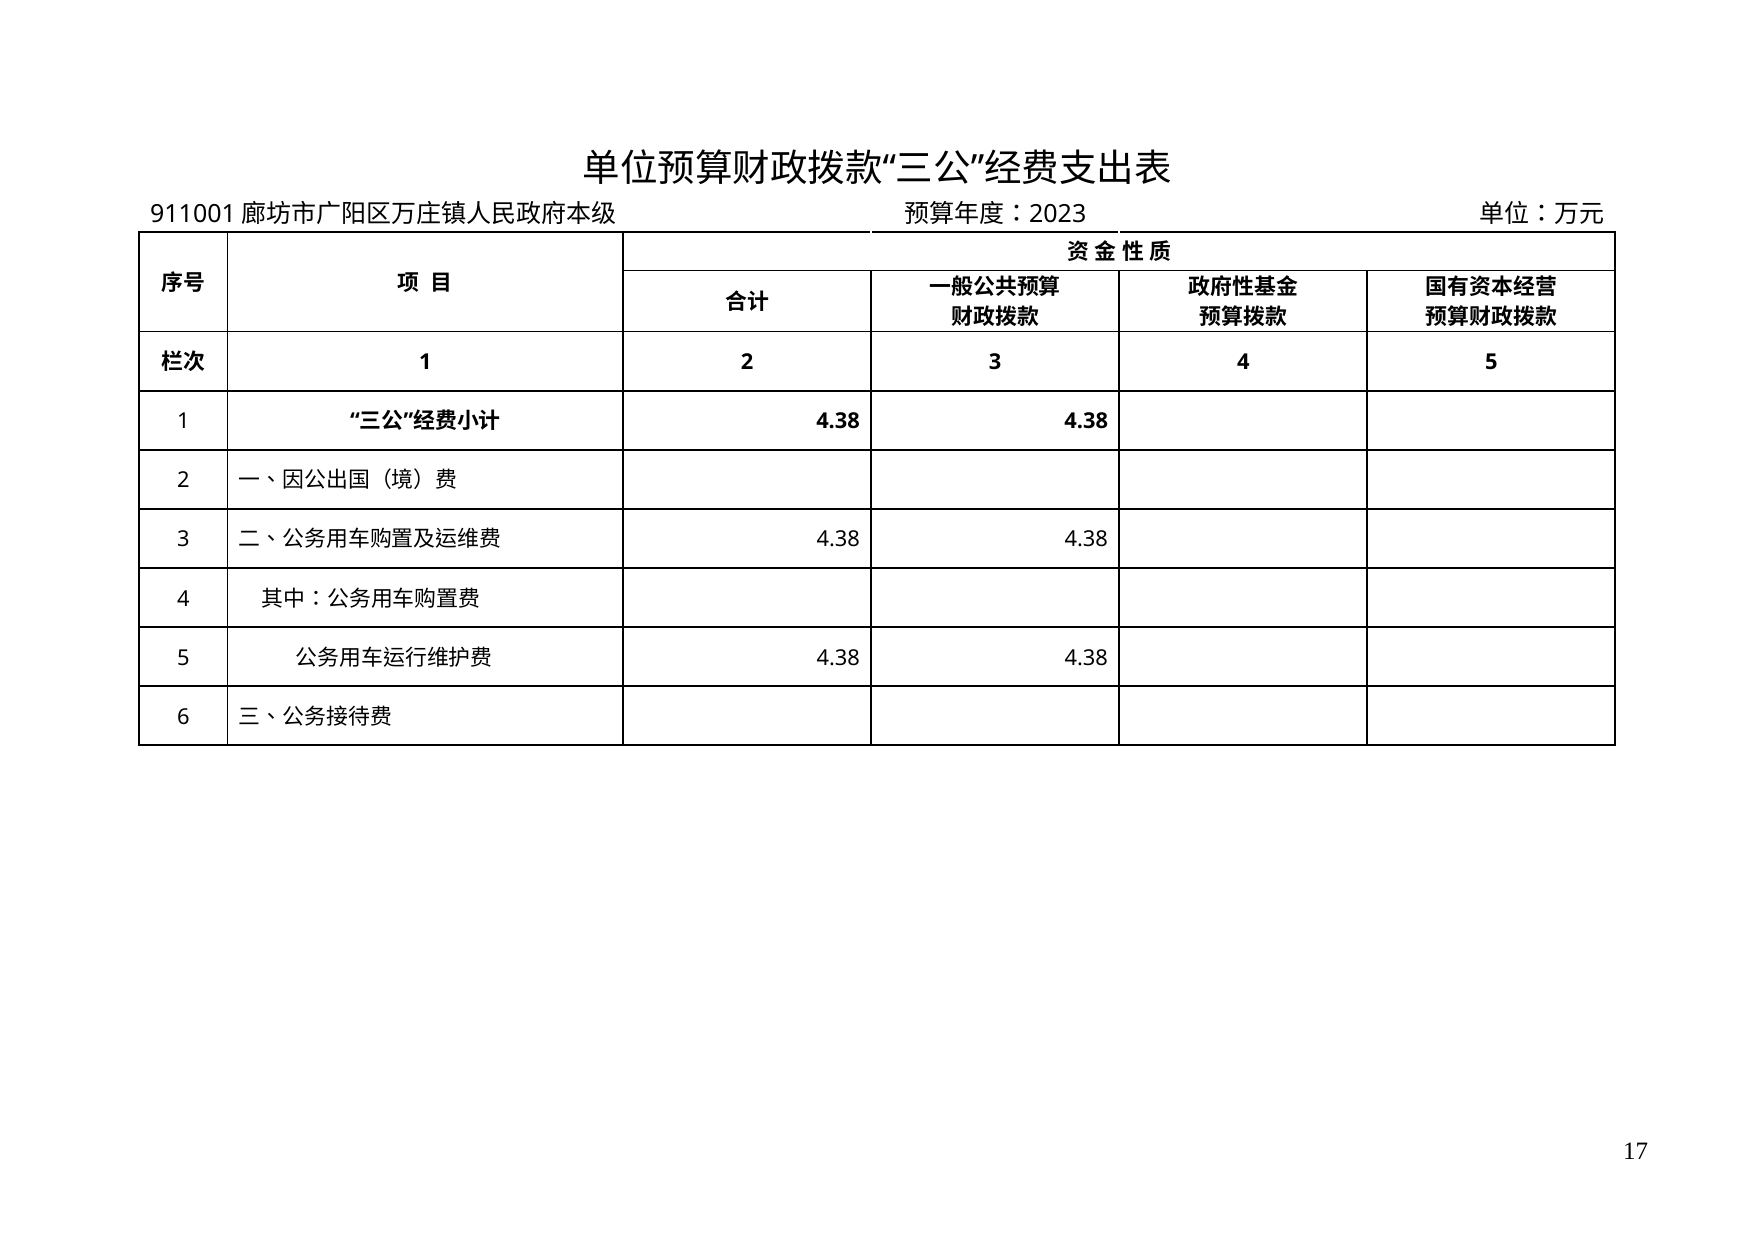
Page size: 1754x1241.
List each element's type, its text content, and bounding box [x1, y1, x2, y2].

table_cell 4.38 [872, 628, 1118, 685]
table_cell 4 [140, 569, 227, 626]
table_cell 1 [140, 392, 227, 449]
table_cell 一般公共预算 财政拨款 [872, 271, 1118, 331]
table_cell 项 目 [228, 233, 622, 331]
table_cell 5 [140, 628, 227, 685]
table_cell 栏次 [140, 332, 227, 390]
table_cell 二、公务用车购置及运维费 [228, 510, 622, 567]
table_cell [1120, 451, 1366, 508]
table_cell 3 [140, 510, 227, 567]
table_cell 国有资本经营 预算财政拨款 [1368, 271, 1614, 331]
table_cell [872, 569, 1118, 626]
table_cell [624, 687, 870, 744]
table_cell 公务用车运行维护费 [228, 628, 622, 685]
table_cell [1120, 392, 1366, 449]
table_cell 资 金 性 质 [624, 233, 1614, 270]
table_cell [1368, 392, 1614, 449]
table_header 单位：万元 [1120, 195, 1614, 231]
table_cell [1368, 510, 1614, 567]
table_cell 三、公务接待费 [228, 687, 622, 744]
table_cell [1368, 628, 1614, 685]
table_cell 1 [228, 332, 622, 390]
table_cell 合计 [624, 271, 870, 331]
table_cell [624, 569, 870, 626]
table_cell 4.38 [872, 392, 1118, 449]
table_cell 5 [1368, 332, 1614, 390]
table_cell [624, 451, 870, 508]
table_cell 4 [1120, 332, 1366, 390]
table_cell 6 [140, 687, 227, 744]
table_cell [1368, 569, 1614, 626]
table_header 预算年度：2023 [872, 195, 1118, 231]
text 单位预算财政拨款“三公”经费支出表 [106, 142, 1648, 193]
table_cell [1120, 510, 1366, 567]
table_cell 3 [872, 332, 1118, 390]
table_cell [1368, 451, 1614, 508]
table_cell 4.38 [872, 510, 1118, 567]
table_cell 4.38 [624, 628, 870, 685]
table_cell 4.38 [624, 392, 870, 449]
table_cell [1120, 569, 1366, 626]
table_header 911001廊坊市广阳区万庄镇人民政府本级 [140, 195, 870, 231]
table_cell 其中：公务用车购置费 [228, 569, 622, 626]
table_cell [1368, 687, 1614, 744]
table_cell 2 [140, 451, 227, 508]
table_cell 政府性基金 预算拨款 [1120, 271, 1366, 331]
table_cell 一、因公出国（境）费 [228, 451, 622, 508]
table_cell 4.38 [624, 510, 870, 567]
table_cell [1120, 628, 1366, 685]
table_cell [872, 451, 1118, 508]
table_cell [872, 687, 1118, 744]
table_cell 序号 [140, 233, 227, 331]
table_cell 2 [624, 332, 870, 390]
table_cell “三公”经费小计 [228, 392, 622, 449]
table_cell [1120, 687, 1366, 744]
